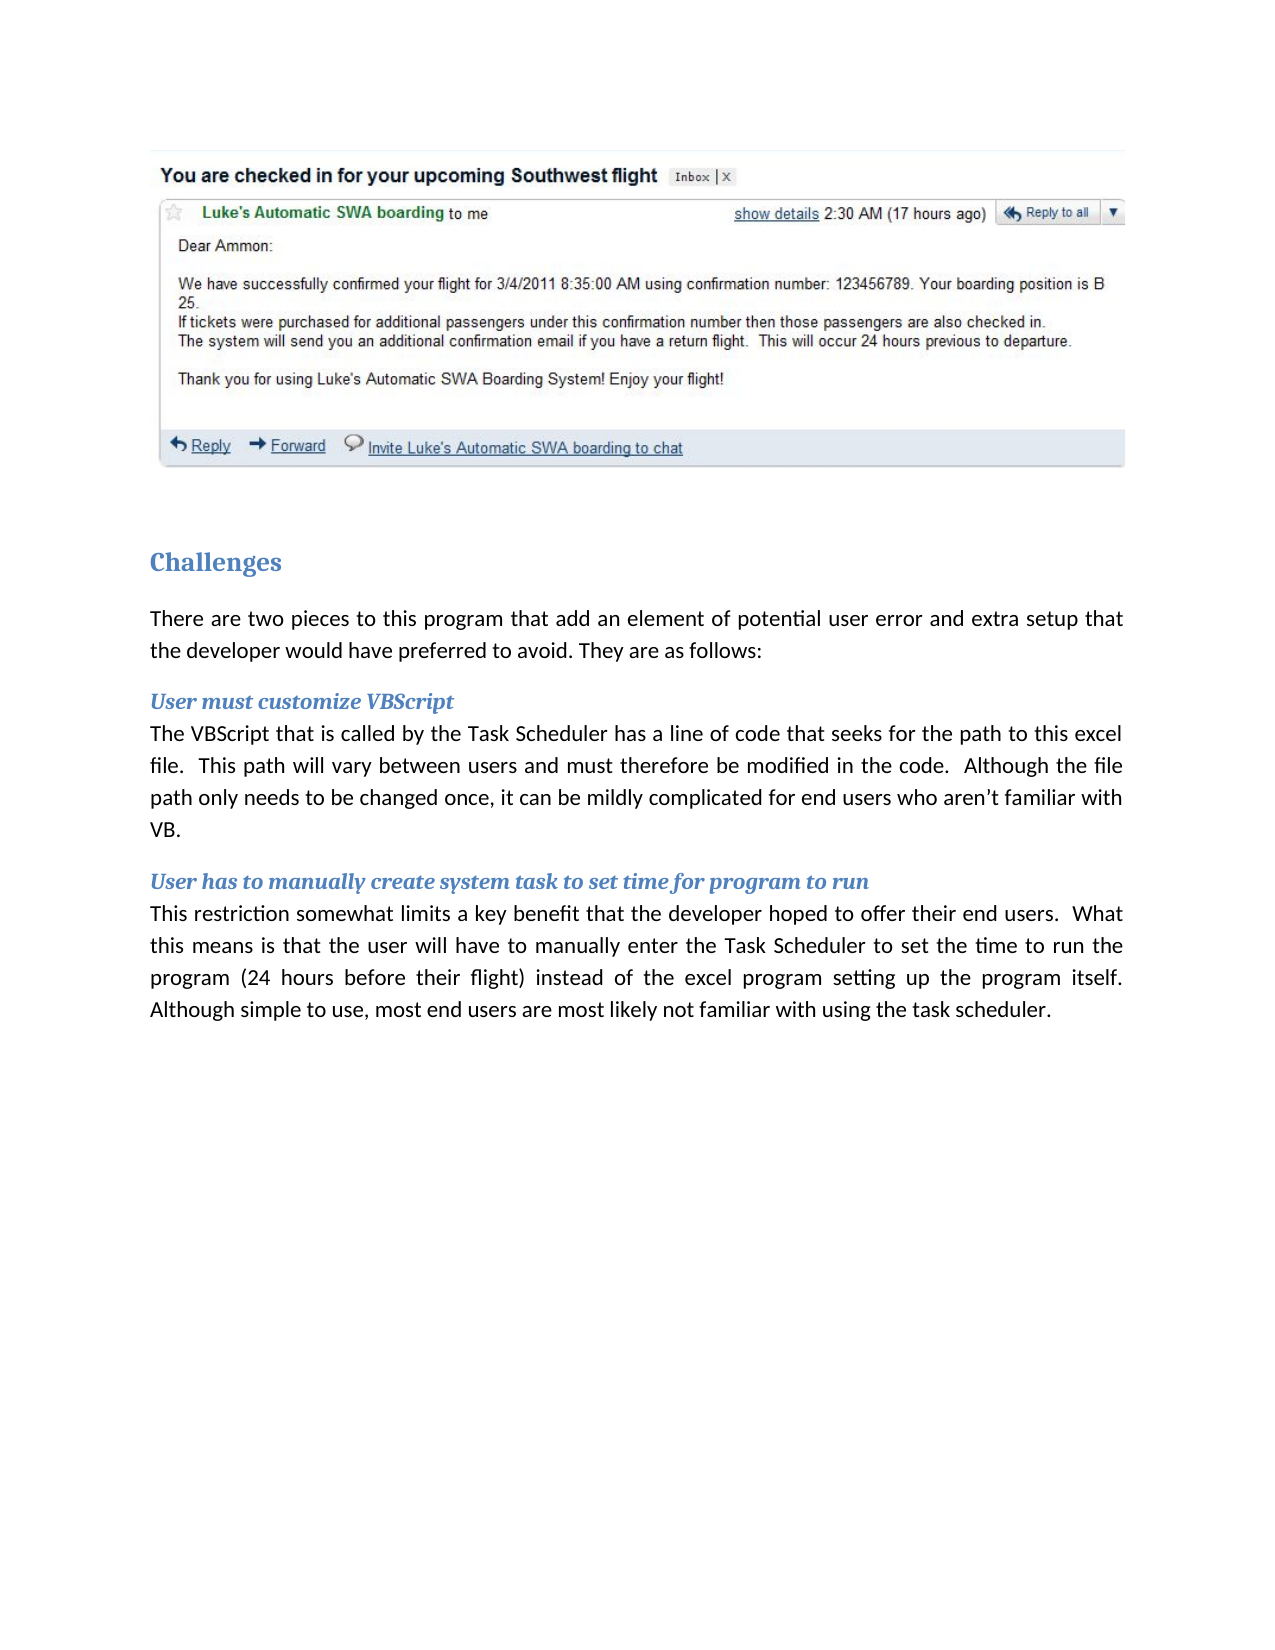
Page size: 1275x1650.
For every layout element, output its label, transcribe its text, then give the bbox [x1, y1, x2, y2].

text This restriction somewhat limits a key benefit that the developer hoped to offer their end users. What this means is that the user will have to manually enter the Task Scheduler to set the time to run the program (24 hours before their flight) instead of the excel program setting up the program itself. Although simple to use, most end users are most likely not familiar with using the task scheduler. [150, 899, 1125, 1023]
text The VBScript that is called by the Task Scheduler has a line of code that seeks for the path to this excel file. This path will vary between users and must therefore be modified in the code. Although the file path only needs to be changed once, it can be mildly complicated for end users who aren’t familiar with VB. [150, 719, 1125, 844]
text There are two pieces to this program that add an element of potential user error and extra setup that the developer would have preferred to avoid. They are as follows: [150, 604, 1125, 664]
subtitle User has to manually create system task to set time for program to run [150, 869, 1125, 895]
text Challenges [150, 547, 1125, 578]
subtitle User must customize VBScript [150, 689, 1125, 715]
picture [150, 150, 1125, 469]
